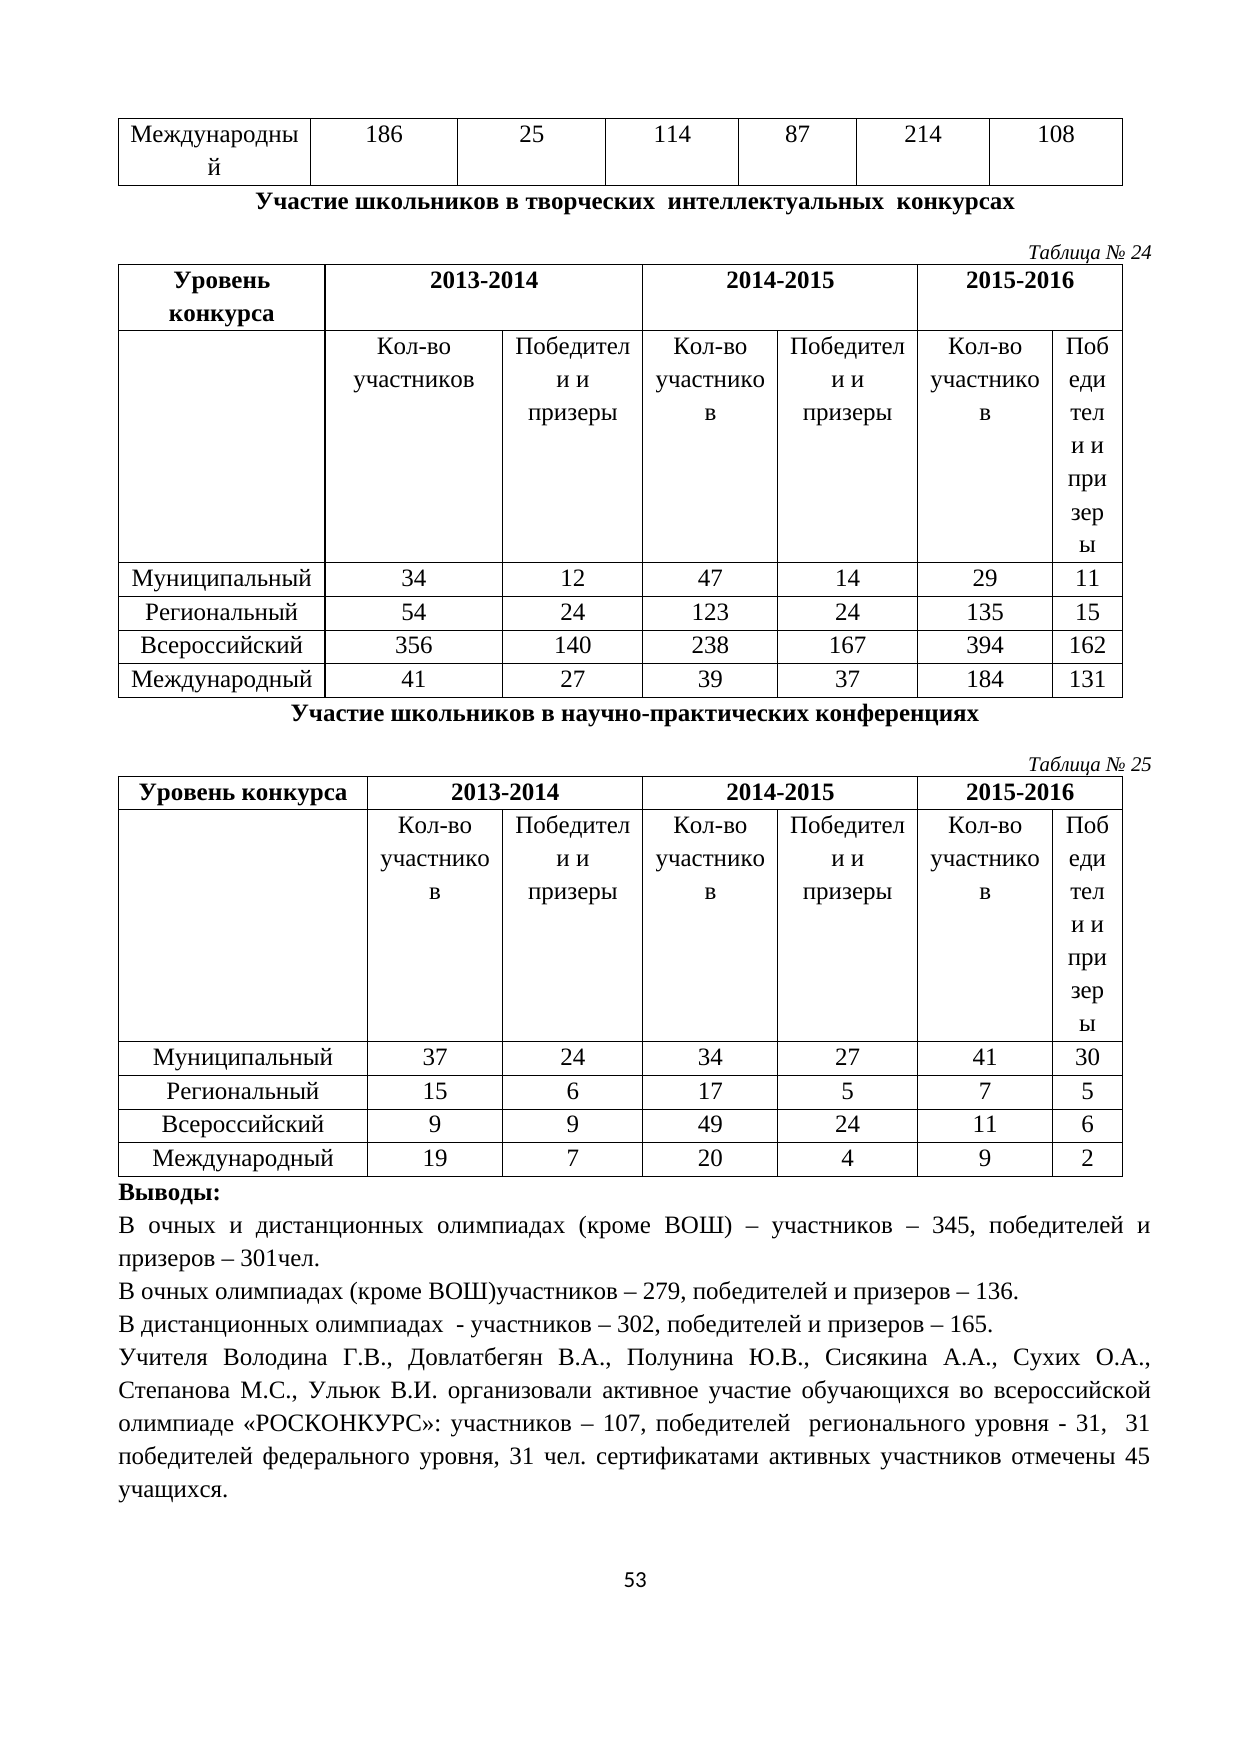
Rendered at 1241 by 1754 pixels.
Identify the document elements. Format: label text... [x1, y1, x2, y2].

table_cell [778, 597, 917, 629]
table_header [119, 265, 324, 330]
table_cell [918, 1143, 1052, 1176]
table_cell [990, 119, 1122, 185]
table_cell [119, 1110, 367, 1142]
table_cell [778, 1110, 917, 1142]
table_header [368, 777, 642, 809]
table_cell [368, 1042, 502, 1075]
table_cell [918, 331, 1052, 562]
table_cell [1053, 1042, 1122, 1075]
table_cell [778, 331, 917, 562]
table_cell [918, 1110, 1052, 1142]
text В очных и дистанционных олимпиадах (кроме ВОШ) – участников – 345, победителей и призеров – 301чел. [118, 1210, 1152, 1272]
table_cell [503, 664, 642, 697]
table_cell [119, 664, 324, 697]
text В очных олимпиадах (кроме ВОШ)участников – 279, победителей и призеров – 136. [118, 1276, 1152, 1304]
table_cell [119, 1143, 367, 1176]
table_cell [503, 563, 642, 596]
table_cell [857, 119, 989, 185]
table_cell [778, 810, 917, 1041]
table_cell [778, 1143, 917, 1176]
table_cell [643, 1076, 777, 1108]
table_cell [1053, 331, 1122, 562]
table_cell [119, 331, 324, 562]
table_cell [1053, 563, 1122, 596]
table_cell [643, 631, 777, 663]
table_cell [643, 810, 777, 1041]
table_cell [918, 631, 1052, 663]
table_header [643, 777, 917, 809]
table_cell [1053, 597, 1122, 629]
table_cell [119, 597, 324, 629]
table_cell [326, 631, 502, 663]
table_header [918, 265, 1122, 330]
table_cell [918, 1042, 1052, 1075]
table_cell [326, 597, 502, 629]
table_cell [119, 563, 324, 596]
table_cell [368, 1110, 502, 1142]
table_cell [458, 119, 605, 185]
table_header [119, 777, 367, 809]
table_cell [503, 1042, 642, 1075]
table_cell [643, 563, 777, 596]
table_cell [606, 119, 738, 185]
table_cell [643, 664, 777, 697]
text Таблица № 25 [118, 752, 1152, 776]
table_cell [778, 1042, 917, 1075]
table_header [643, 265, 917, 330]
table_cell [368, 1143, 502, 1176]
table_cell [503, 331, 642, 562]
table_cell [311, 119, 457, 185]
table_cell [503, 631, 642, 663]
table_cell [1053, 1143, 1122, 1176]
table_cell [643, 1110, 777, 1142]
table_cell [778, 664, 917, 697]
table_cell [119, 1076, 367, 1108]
text Участие школьников в творческих интеллектуальных конкурсах [118, 186, 1152, 214]
text Участие школьников в научно-практических конференциях [118, 698, 1152, 727]
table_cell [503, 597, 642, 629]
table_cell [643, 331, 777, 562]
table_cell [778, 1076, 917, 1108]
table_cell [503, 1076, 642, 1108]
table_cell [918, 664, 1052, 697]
text Учителя Володина Г.В., Довлатбегян В.А., Полунина Ю.В., Сисякина А.А., Сухих О.А., Степанова М.С., Ульюк В.И. организовали активное участие обучающихся во всероссийской олимпиаде «РОСКОНКУРС»: участников – 107, победителей регионального уровня - 31, 31 победителей федерального уровня, 31 чел. сертификатами активных участников отмечены 45 учащихся. [118, 1342, 1152, 1503]
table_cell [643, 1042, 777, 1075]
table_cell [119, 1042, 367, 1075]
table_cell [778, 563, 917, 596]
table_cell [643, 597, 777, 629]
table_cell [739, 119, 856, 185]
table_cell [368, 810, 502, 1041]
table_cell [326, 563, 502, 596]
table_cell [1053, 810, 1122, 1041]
text В дистанционных олимпиадах - участников – 302, победителей и призеров – 165. [118, 1309, 1152, 1338]
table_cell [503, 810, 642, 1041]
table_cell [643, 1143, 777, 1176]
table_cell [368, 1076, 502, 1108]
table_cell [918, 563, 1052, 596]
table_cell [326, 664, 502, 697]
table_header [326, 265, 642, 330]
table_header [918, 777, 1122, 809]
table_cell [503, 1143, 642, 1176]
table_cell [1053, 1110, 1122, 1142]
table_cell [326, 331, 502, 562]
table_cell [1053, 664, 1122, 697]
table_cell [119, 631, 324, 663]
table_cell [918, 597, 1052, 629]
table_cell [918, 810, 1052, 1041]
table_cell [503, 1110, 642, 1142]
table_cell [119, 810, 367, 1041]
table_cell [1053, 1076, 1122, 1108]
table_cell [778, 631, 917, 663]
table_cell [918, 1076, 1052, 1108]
text Таблица № 24 [118, 240, 1152, 264]
text Выводы: [118, 1177, 1152, 1206]
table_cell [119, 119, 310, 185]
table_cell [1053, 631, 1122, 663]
